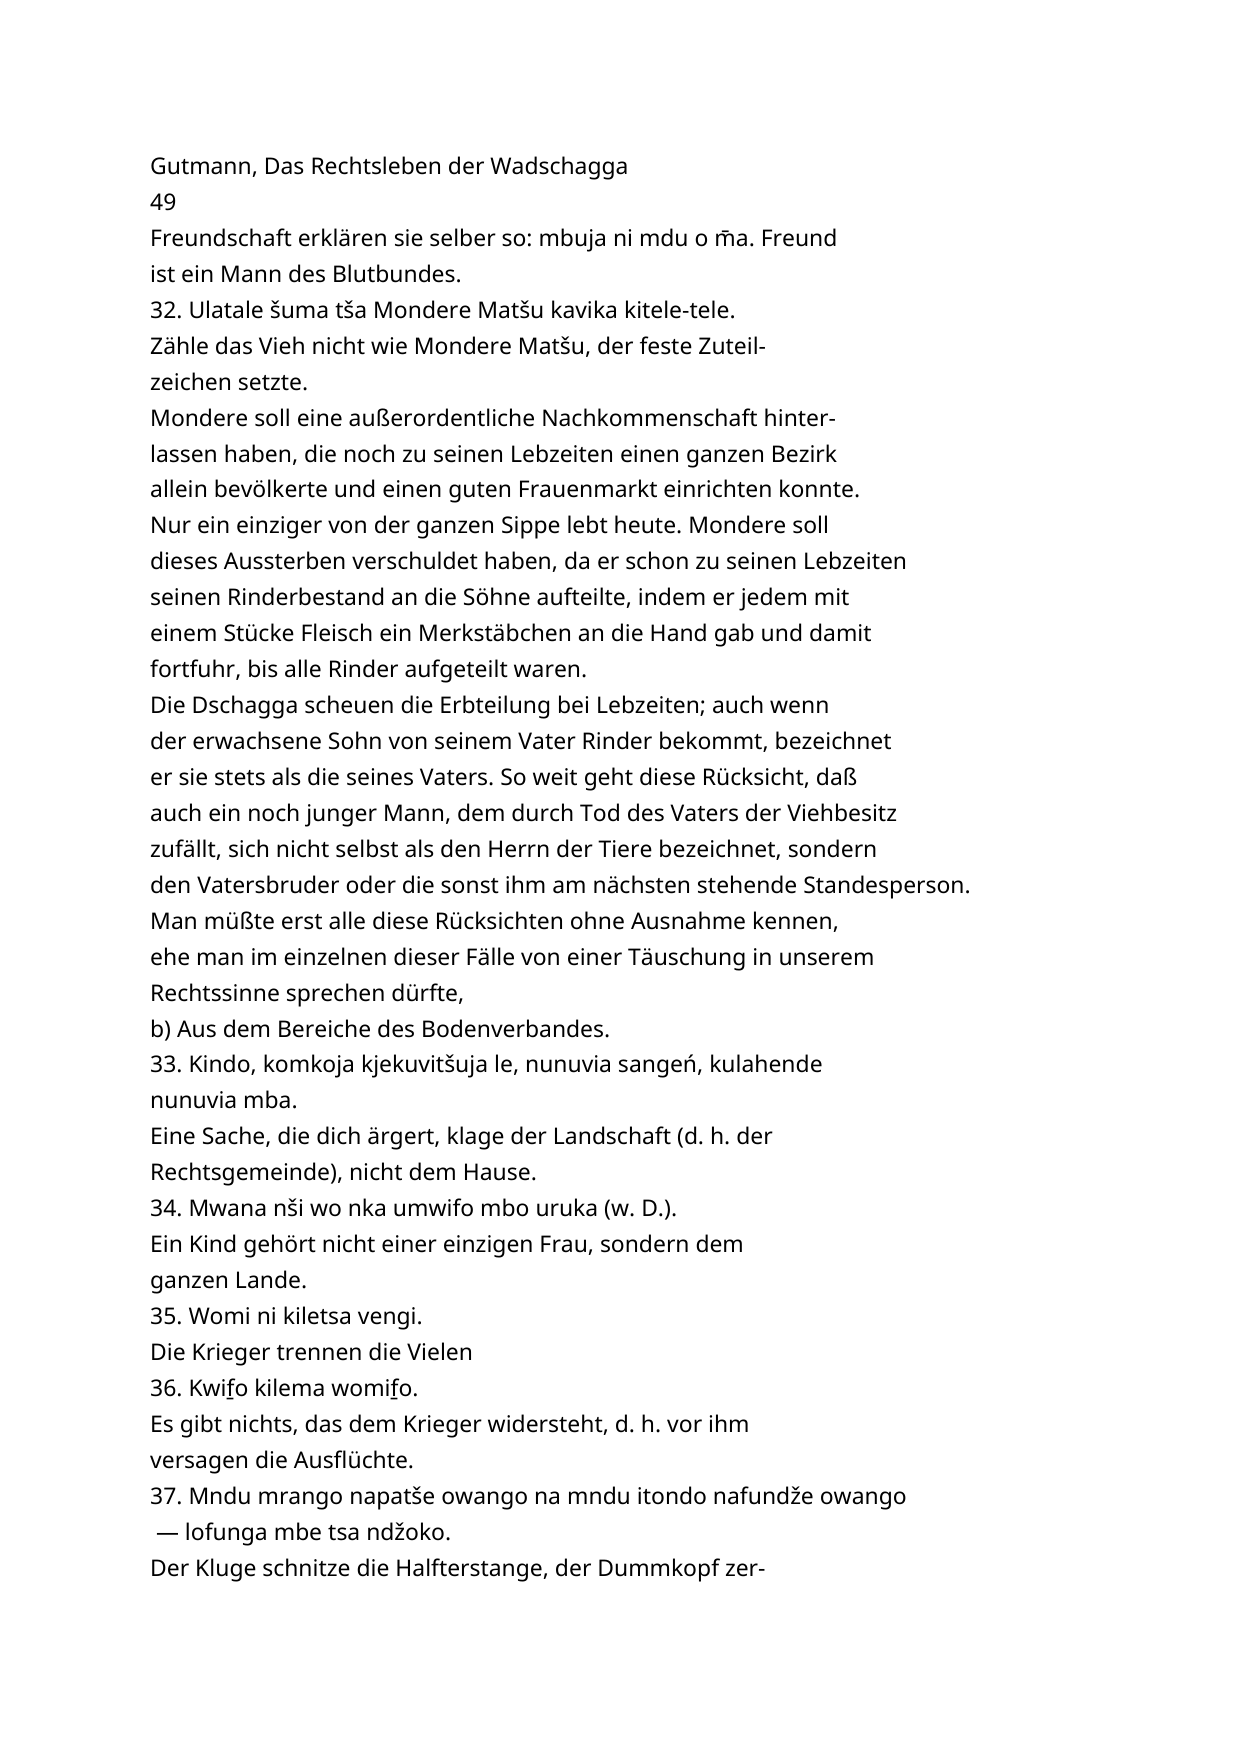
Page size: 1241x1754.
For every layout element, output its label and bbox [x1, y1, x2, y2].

text [150, 150, 1090, 1583]
